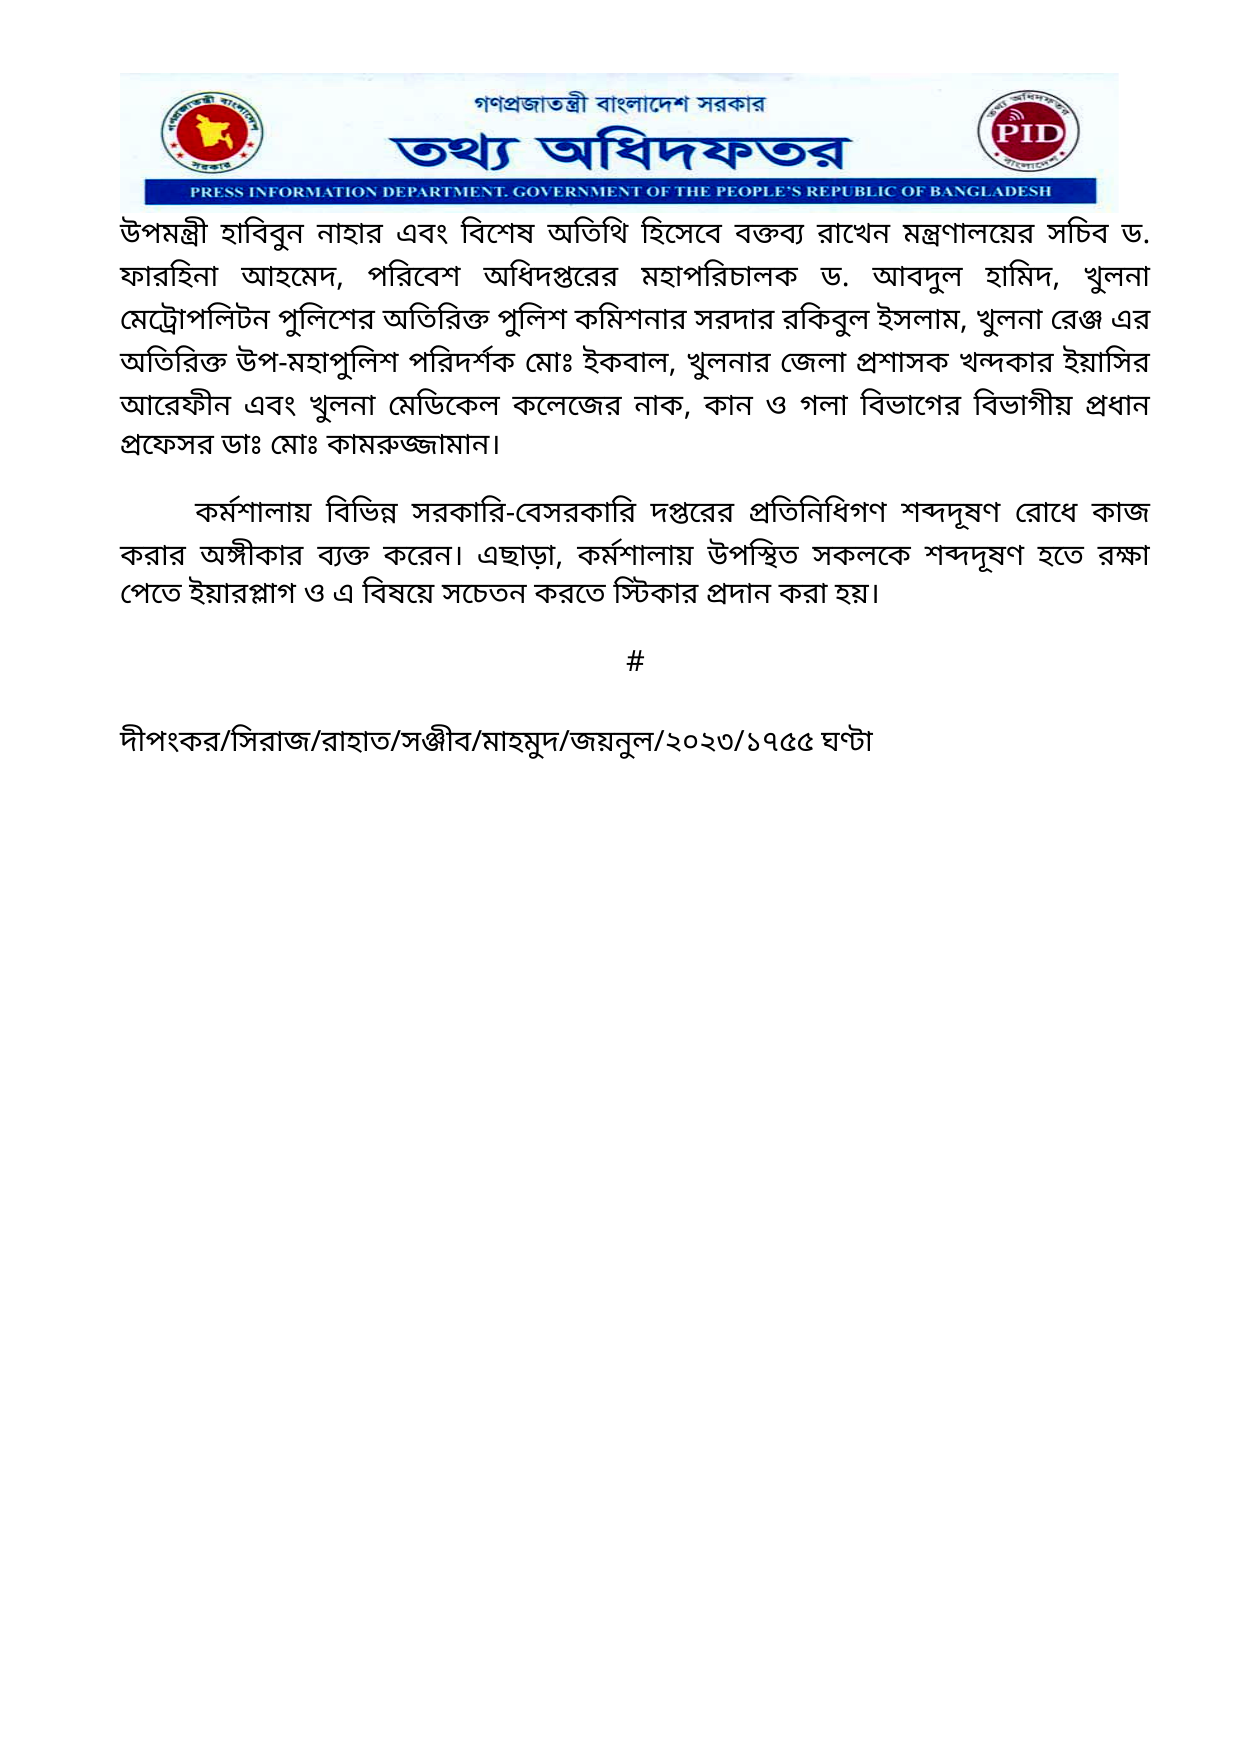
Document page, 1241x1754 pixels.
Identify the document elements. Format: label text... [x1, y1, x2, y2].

text কর্মশালায় বিভিন্ন সরকারি-বেসরকারি দপ্তরের প্রতিনিধিগণ শব্দদূষণ রোধে কাজ করার অঙ্গীকার ব্যক্ত করেন। এছাড়া, কর্মশালায় উপস্থিত সকলকে শব্দদূষণ হতে রক্ষা পেতে ইয়ারপ্লাগ ও এ বিষয়ে সচেতন করতে স্টিকার প্রদান করা হয়। [120, 491, 1150, 616]
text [120, 212, 1150, 466]
text দীপংকর/সিরাজ/রাহাত/সঞ্জীব/মাহমুদ/জয়নুল/২০২৩/১৭৫৫ ঘণ্টা [120, 720, 1150, 763]
text # [120, 641, 1150, 680]
